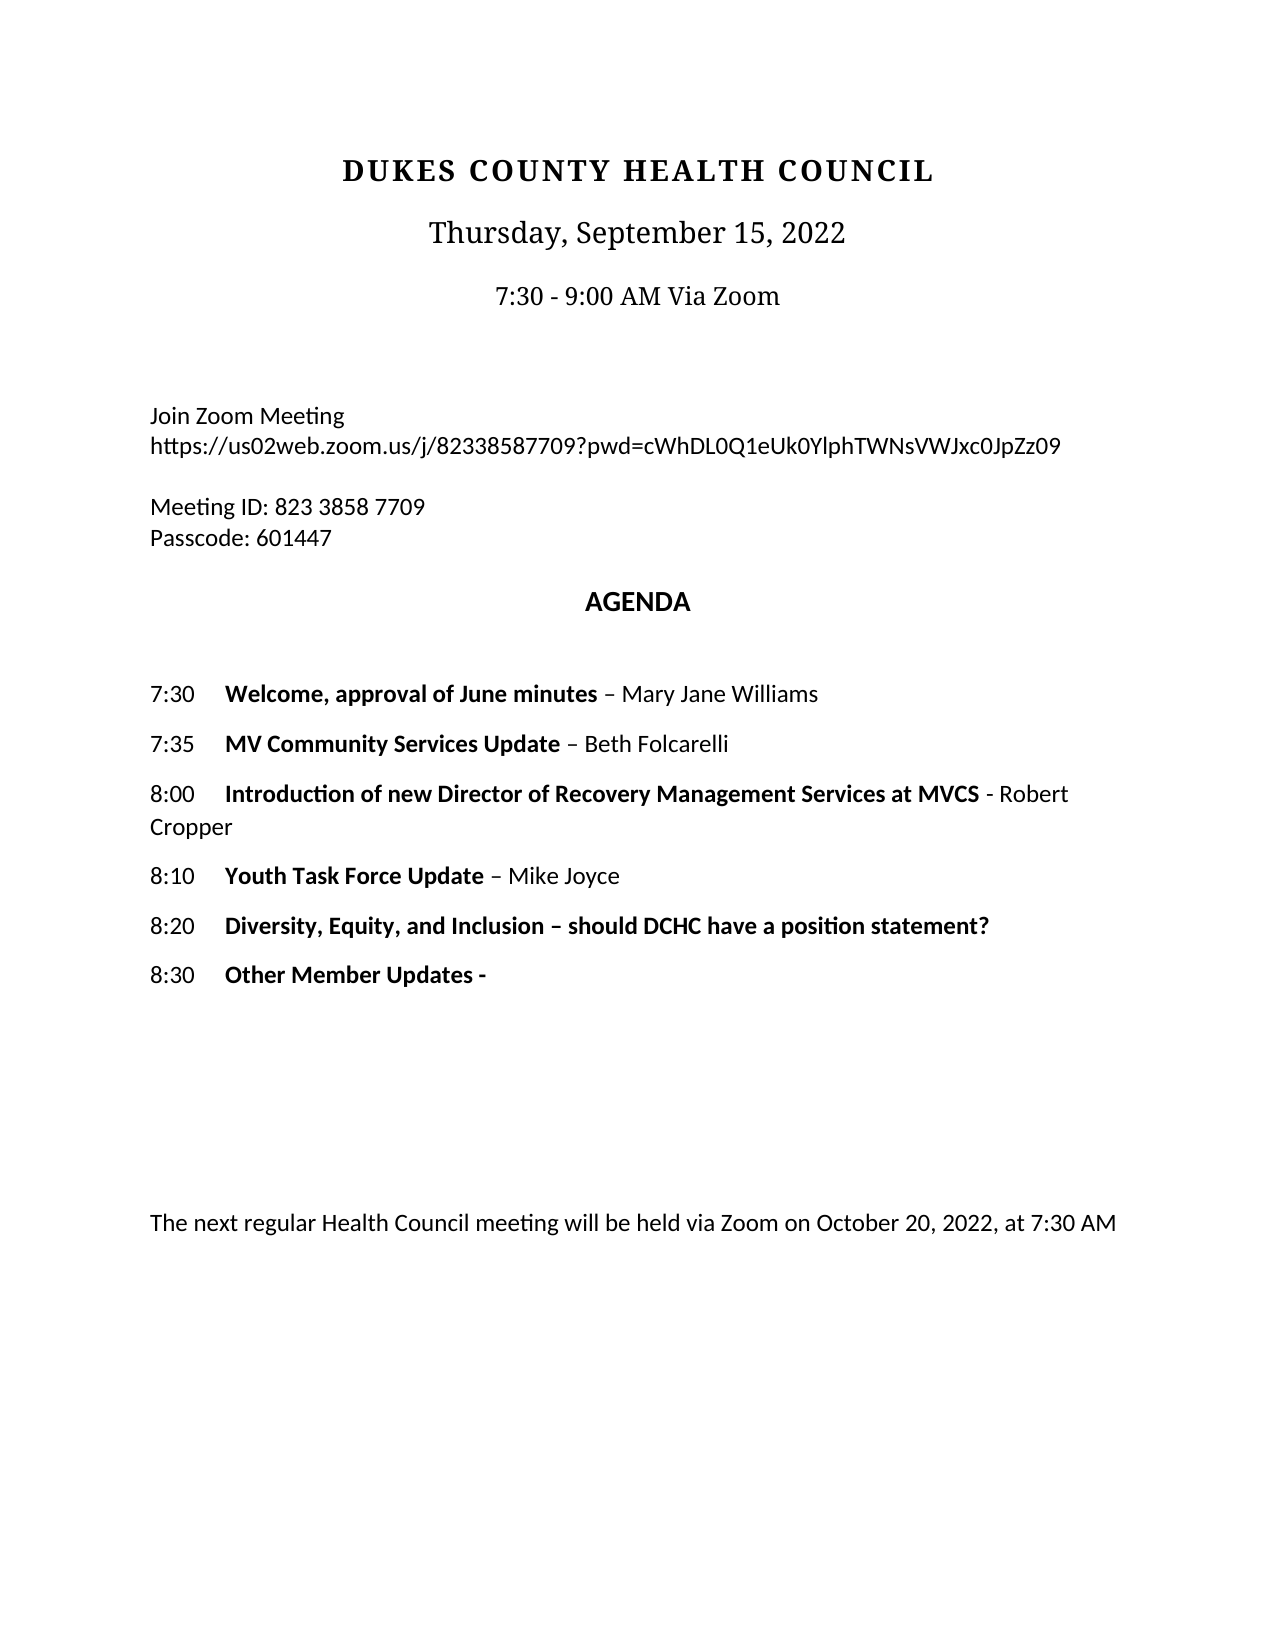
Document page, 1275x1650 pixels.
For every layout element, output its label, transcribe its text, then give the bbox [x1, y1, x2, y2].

text 7:35 MV Community Services Update – Beth Folcarelli [150, 728, 1125, 759]
text Thursday, September 15, 2022 [150, 212, 1125, 252]
text 8:20 Diversity, Equity, and Inclusion – should DCHC have a position statement? [150, 910, 1125, 940]
text AGENDA [150, 583, 1125, 619]
text The next regular Health Council meeting will be held via Zoom on October 20, 2022, at 7:30 AM [150, 1207, 1125, 1238]
text 7:30 - 9:00 AM Via Zoom [150, 279, 1125, 313]
text 8:00 Introduction of new Director of Recovery Management Services at MVCS - Robert Cropper [150, 778, 1125, 841]
text 7:30 Welcome, approval of June minutes – Mary Jane Williams [150, 679, 1125, 709]
text DUKES COUNTY HEALTH COUNCIL [150, 150, 1125, 190]
text Meeting ID: 823 3858 7709 [150, 491, 1125, 522]
text 8:10 Youth Task Force Update – Mike Joyce [150, 860, 1125, 891]
text Join Zoom Meeting [150, 400, 1125, 430]
text https://us02web.zoom.us/j/82338587709?pwd=cWhDL0Q1eUk0YlphTWNsVWJxc0JpZz09 [150, 430, 1125, 461]
text Passcode: 601447 [150, 522, 1125, 552]
text 8:30 Other Member Updates - [150, 959, 1125, 990]
